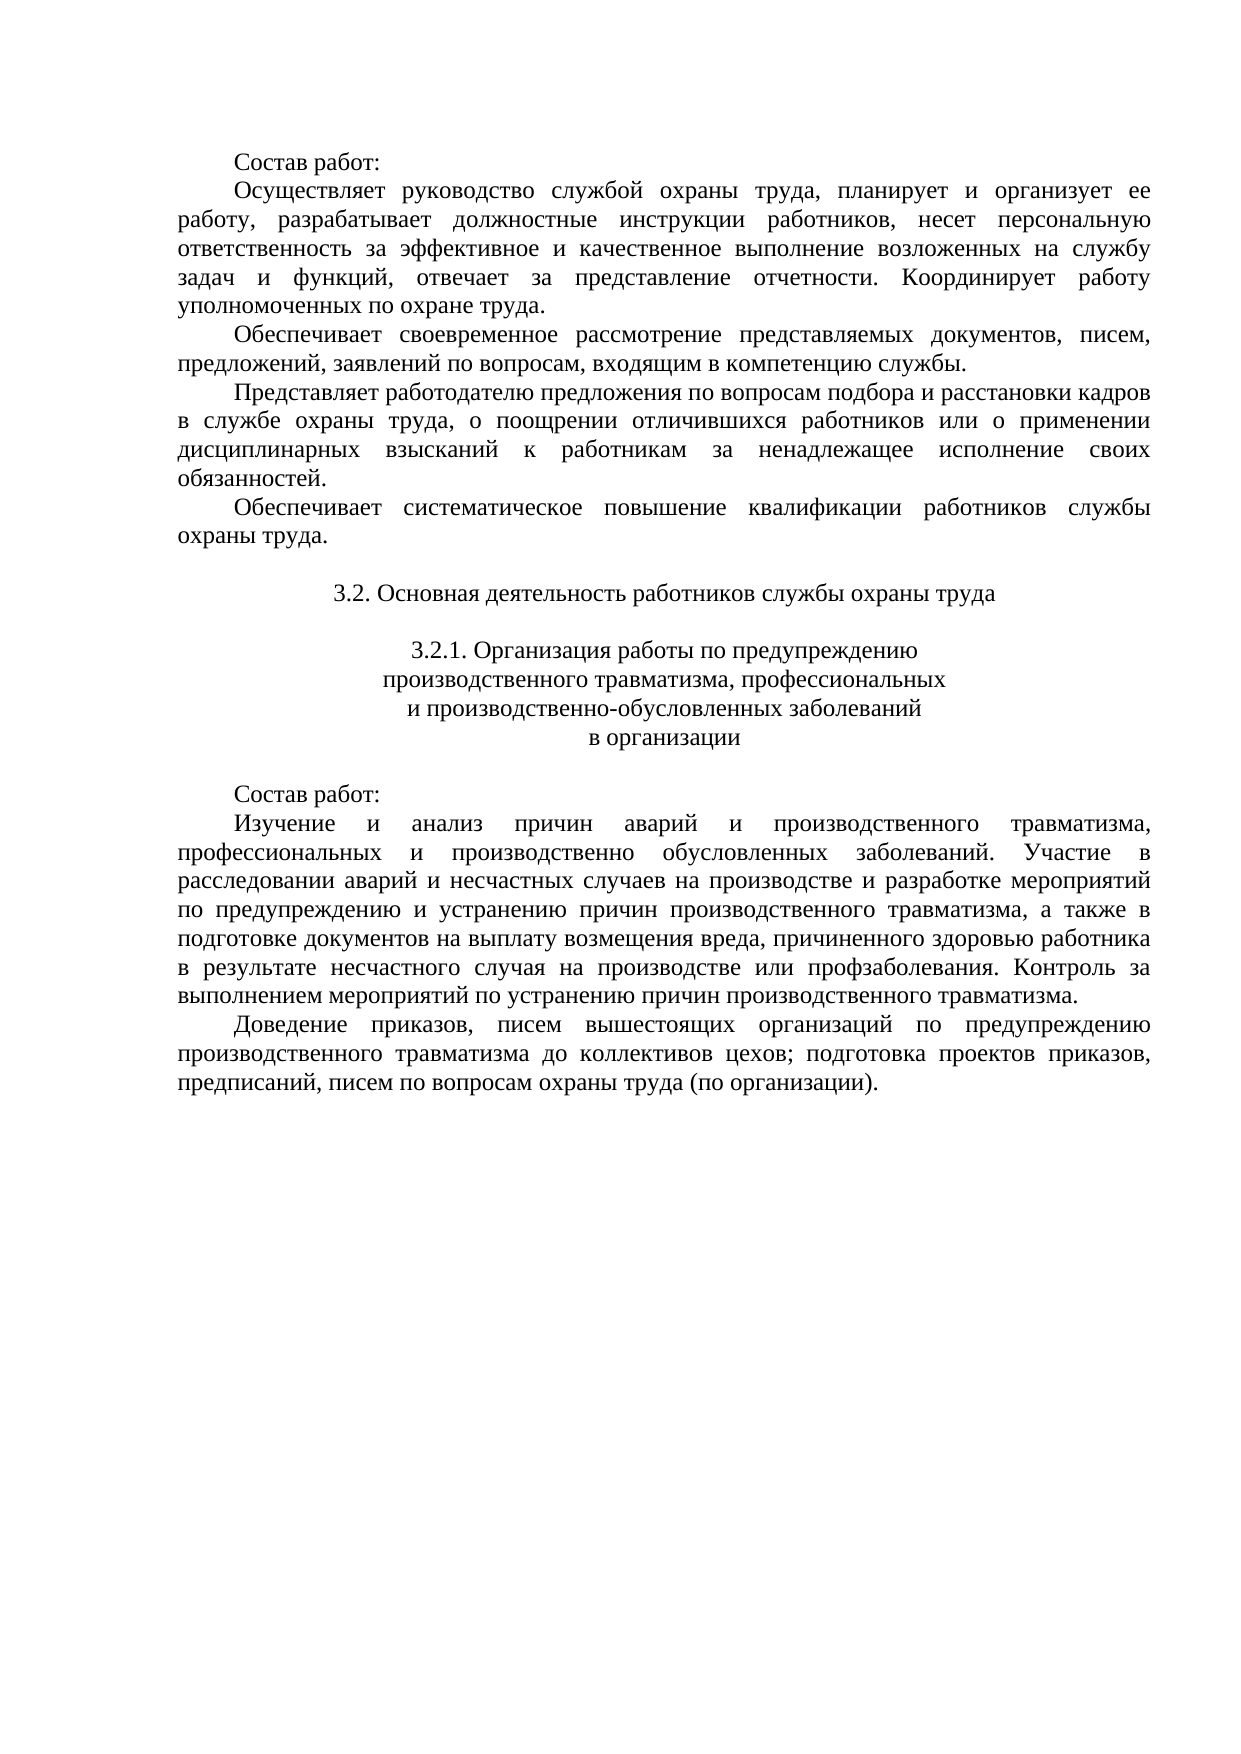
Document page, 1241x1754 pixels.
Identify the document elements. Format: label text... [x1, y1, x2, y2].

text Представляет работодателю предложения по вопросам подбора и расстановки кадров в службе охраны труда, о поощрении отличившихся работников или о применении дисциплинарных взысканий к работникам за ненадлежащее исполнение своих обязанностей. [177, 377, 1152, 492]
text Изучение и анализ причин аварий и производственного травматизма, профессиональных и производственно обусловленных заболеваний. Участие в расследовании аварий и несчастных случаев на производстве и разработке мероприятий по предупреждению и устранению причин производственного травматизма, а также в подготовке документов на выплату возмещения вреда, причиненного здоровью работника в результате несчастного случая на производстве или профзаболевания. Контроль за выполнением мероприятий по устранению причин производственного травматизма. [177, 808, 1152, 1009]
text Состав работ: [177, 779, 1152, 808]
text 3.2. Основная деятельность работников службы охраны труда [177, 578, 1152, 607]
text Осуществляет руководство службой охраны труда, планирует и организует ее работу, разрабатывает должностные инструкции работников, несет персональную ответственность за эффективное и качественное выполнение возложенных на службу задач и функций, отвечает за представление отчетности. Координирует работу уполномоченных по охране труда. [177, 176, 1152, 319]
text в организации [177, 722, 1152, 751]
text 3.2.1. Организация работы по предупреждению [177, 636, 1152, 664]
text Состав работ: [177, 147, 1152, 176]
text производственного травматизма, профессиональных [177, 664, 1152, 693]
text Обеспечивает систематическое повышение квалификации работников службы охраны труда. [177, 492, 1152, 549]
text Обеспечивает своевременное рассмотрение представляемых документов, писем, предложений, заявлений по вопросам, входящим в компетенцию службы. [177, 319, 1152, 377]
text Доведение приказов, писем вышестоящих организаций по предупреждению производственного травматизма до коллективов цехов; подготовка проектов приказов, предписаний, писем по вопросам охраны труда (по организации). [177, 1009, 1152, 1096]
text и производственно-обусловленных заболеваний [177, 693, 1152, 722]
